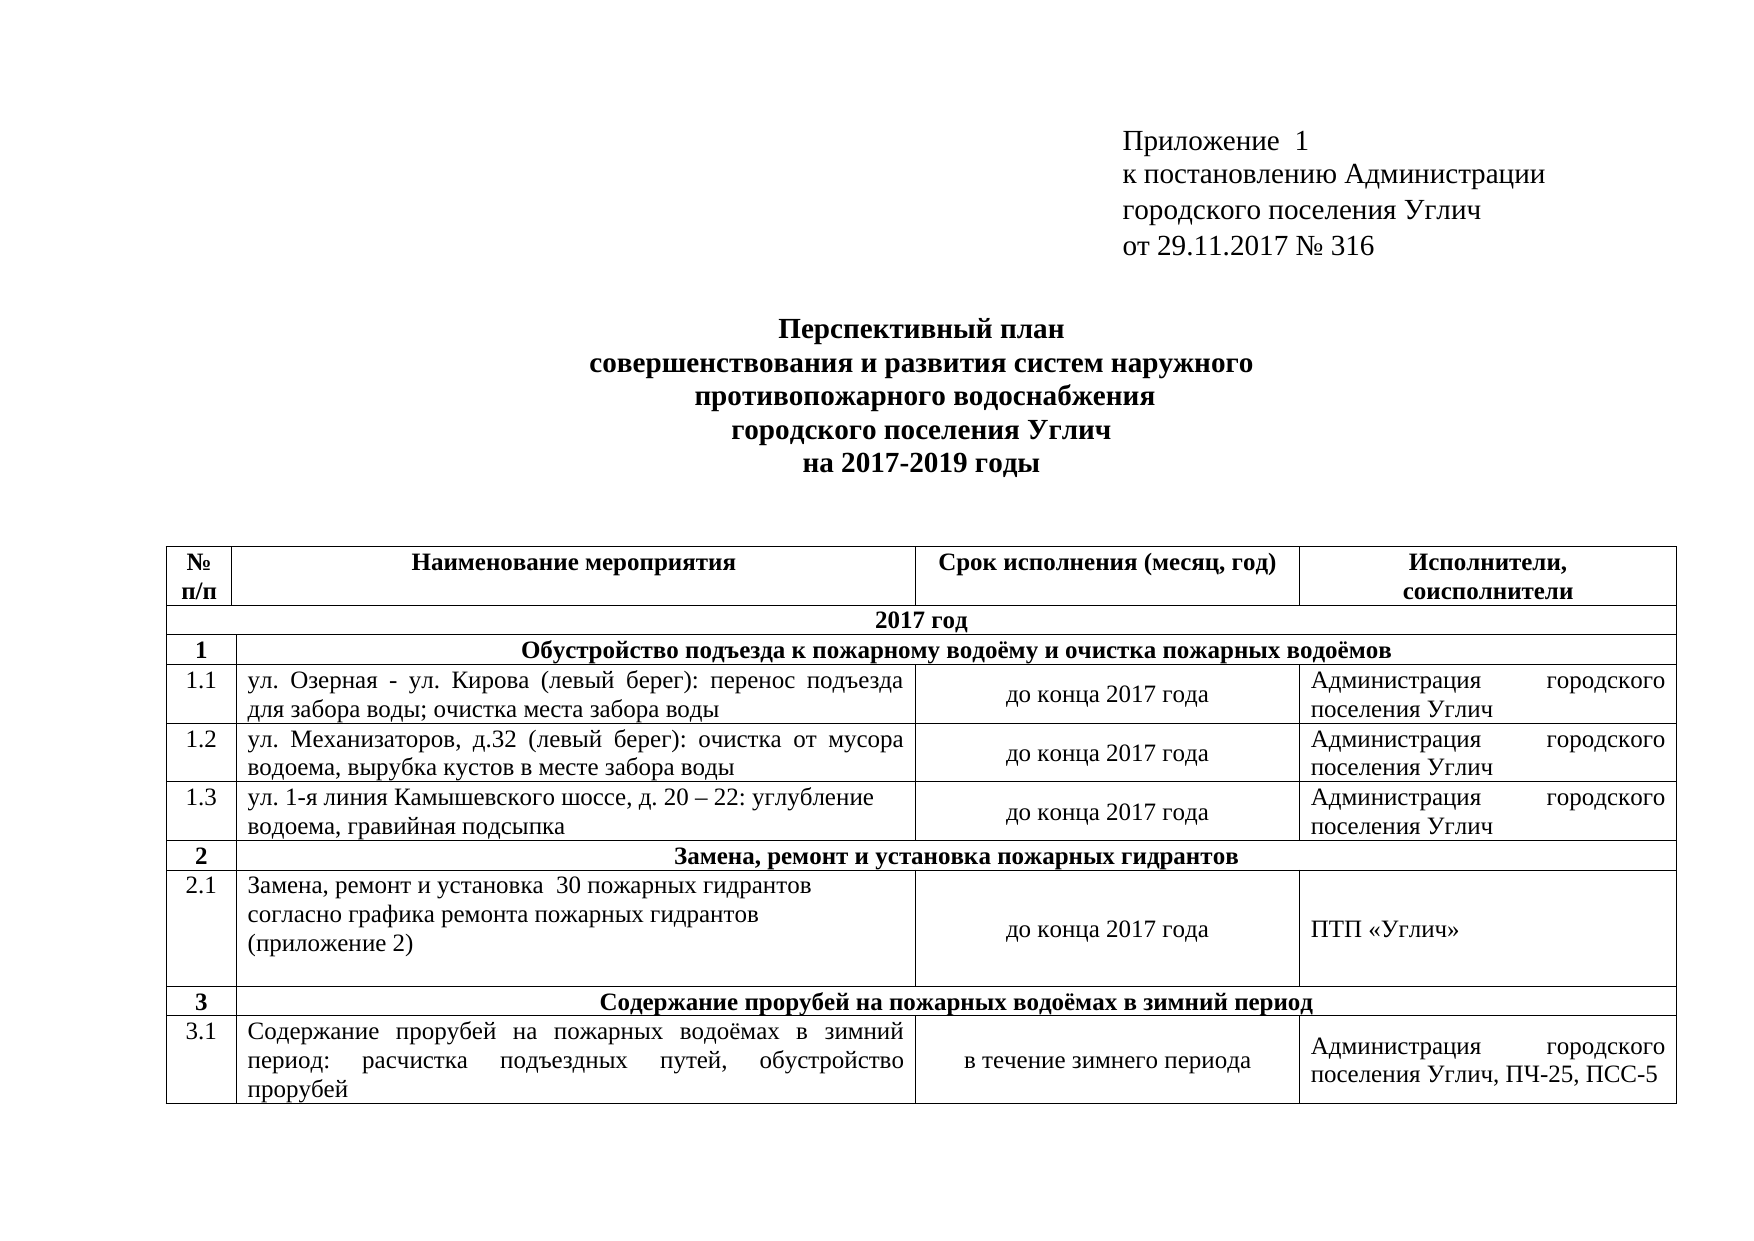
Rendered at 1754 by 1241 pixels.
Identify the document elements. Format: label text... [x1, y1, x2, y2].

table_cell до конца 2017 года [916, 724, 1299, 781]
table_cell 1.3 [167, 782, 236, 840]
table_cell до конца 2017 года [916, 871, 1299, 986]
text на 2017-2019 годы [177, 445, 1665, 479]
table_header Срок исполнения (месяц, год) [916, 547, 1299, 604]
table_cell Администрация городского поселения Углич [1300, 724, 1676, 781]
table_cell Замена, ремонт и установка пожарных гидрантов [237, 841, 1676, 869]
text Приложение 1 [1122, 123, 1665, 157]
table_cell 1 [167, 635, 236, 664]
table_cell ул. Озерная - ул. Кирова (левый берег): перенос подъезда для забора воды; очистка места забора воды [237, 665, 915, 723]
table_cell 2 [167, 841, 236, 869]
table_header № п/п [167, 547, 231, 604]
text противопожарного водоснабжения [177, 378, 1665, 412]
table_cell 2.1 [167, 871, 236, 986]
table_cell ПТП «Углич» [1300, 871, 1676, 986]
table_cell 1.1 [167, 665, 236, 723]
table_cell Содержание прорубей на пожарных водоёмах в зимний период [237, 987, 1676, 1015]
table_cell Администрация городского поселения Углич [1300, 782, 1676, 840]
text городского поселения Углич [1122, 192, 1666, 226]
table_cell ул. Механизаторов, д.32 (левый берег): очистка от мусора водоема, вырубка кустов в месте забора воды [237, 724, 915, 781]
table_cell до конца 2017 года [916, 782, 1299, 840]
table_cell до конца 2017 года [916, 665, 1299, 723]
text к постановлению Администрации [1122, 157, 1666, 190]
table_header Исполнители, соисполнители [1300, 547, 1676, 604]
text совершенствования и развития систем наружного [177, 345, 1665, 378]
table_cell Администрация городского поселения Углич, ПЧ-25, ПСС-5 [1300, 1016, 1676, 1103]
table_cell 2017 год [167, 606, 1676, 634]
text Перспективный план [177, 311, 1665, 345]
text городского поселения Углич [177, 412, 1665, 445]
table_cell Содержание прорубей на пожарных водоёмах в зимний период: расчистка подъездных путей, обустройство прорубей [237, 1016, 915, 1103]
table_cell 1.2 [167, 724, 236, 781]
table_cell Обустройство подъезда к пожарному водоёму и очистка пожарных водоёмов [237, 635, 1676, 664]
table_cell в течение зимнего периода [916, 1016, 1299, 1103]
table_cell 3.1 [167, 1016, 236, 1103]
table_cell Администрация городского поселения Углич [1300, 665, 1676, 723]
table_cell ул. 1-я линия Камышевского шоссе, д. 20 – 22: углубление водоема, гравийная подсыпка [237, 782, 915, 840]
table_cell Замена, ремонт и установка 30 пожарных гидрантов согласно графика ремонта пожарных гидрантов (приложение 2) [237, 871, 915, 986]
table_header Наименование мероприятия [232, 547, 915, 604]
table_cell 3 [167, 987, 236, 1015]
text от 29.11.2017 № 316 [1122, 228, 1666, 261]
